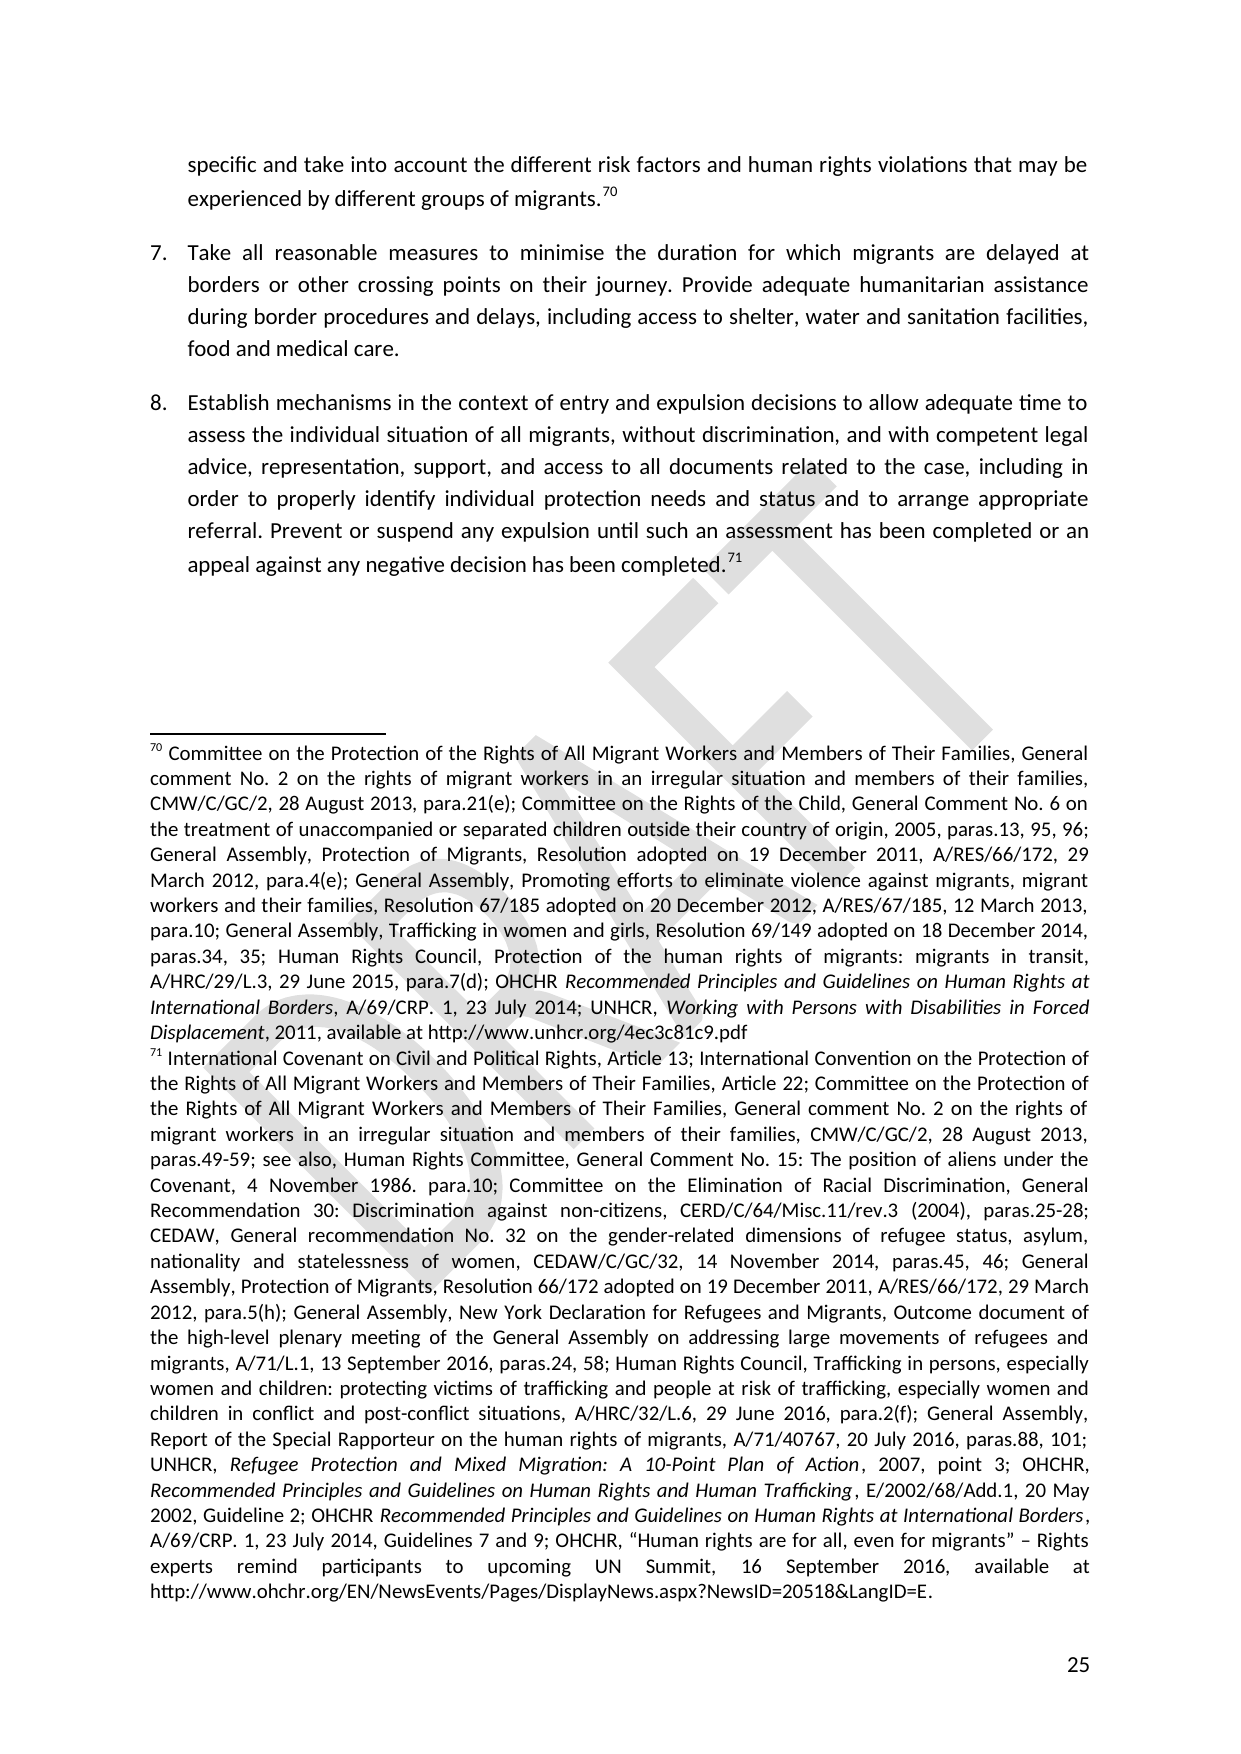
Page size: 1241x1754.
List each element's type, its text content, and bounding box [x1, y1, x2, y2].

list Provide training for border authorities and other officials, including of municipal authorities and local governments, in contact with migrants on their obligations to respect, protect and fulfil the human rights of migrants and on migration experiences and abuses that can occur throughout the migration process. Use training materials that are human rights-based border- and migrant-specific and take into account the different risk factors and human rights violations that may be experienced by different groups of migrants. [150, 150, 1090, 213]
list Establish mechanisms in the context of entry and expulsion decisions to allow adequate time to assess the individual situation of all migrants, without discrimination, and with competent legal advice, representation, support, and access to all documents related to the case, including in order to properly identify individual protection needs and status and to arrange appropriate referral. Prevent or suspend any expulsion until such an assessment has been completed or an appeal against any negative decision has been completed. [150, 388, 1090, 579]
list Take all reasonable measures to minimise the duration for which migrants are delayed at borders or other crossing points on their journey. Provide adequate humanitarian assistance during border procedures and delays, including access to shelter, water and sanitation facilities, food and medical care. [150, 238, 1090, 363]
